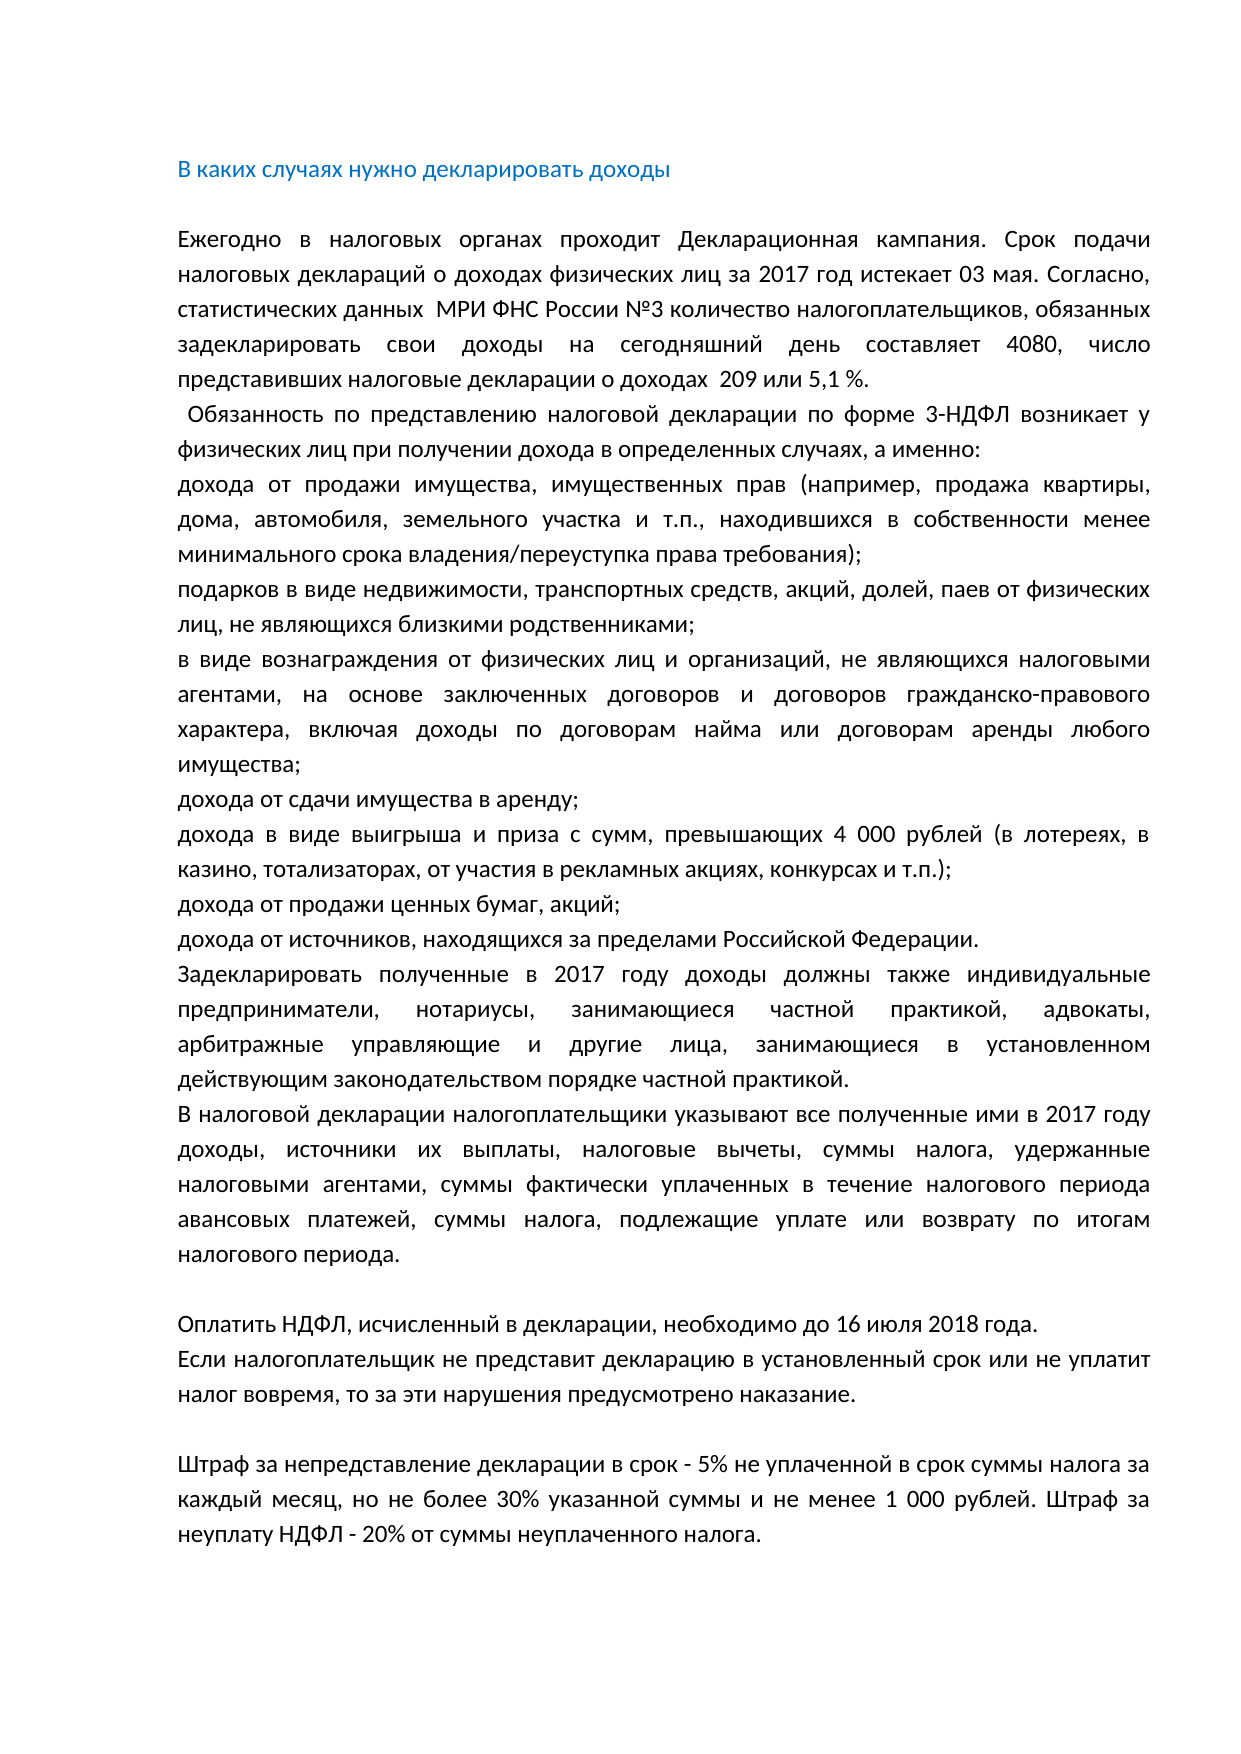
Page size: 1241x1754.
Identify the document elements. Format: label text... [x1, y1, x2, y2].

text подарков в виде недвижимости, транспортных средств, акций, долей, паев от физических лиц, не являющихся близкими родственниками; [177, 573, 1152, 639]
text Обязанность по представлению налоговой декларации по форме 3-НДФЛ возникает у физических лиц при получении дохода в определенных случаях, а именно: [177, 398, 1152, 464]
text Штраф за непредставление декларации в срок - 5% не уплаченной в срок суммы налога за каждый месяц, но не более 30% указанной суммы и не менее 1 000 рублей. Штраф за неуплату НДФЛ - 20% от суммы неуплаченного налога. [177, 1448, 1152, 1549]
text дохода от сдачи имущества в аренду; [177, 783, 1152, 814]
text дохода от продажи имущества, имущественных прав (например, продажа квартиры, дома, автомобиля, земельного участка и т.п., находившихся в собственности менее минимального срока владения/переуступка права требования); [177, 468, 1152, 569]
text Если налогоплательщик не представит декларацию в установленный срок или не уплатит налог вовремя, то за эти нарушения предусмотрено наказание. [177, 1343, 1152, 1409]
text Задекларировать полученные в 2017 году доходы должны также индивидуальные предприниматели, нотариусы, занимающиеся частной практикой, адвокаты, арбитражные управляющие и другие лица, занимающиеся в установленном действующим законодательством порядке частной практикой. [177, 958, 1152, 1094]
text Оплатить НДФЛ, исчисленный в декларации, необходимо до 16 июля 2018 года. [177, 1308, 1152, 1339]
text В налоговой декларации налогоплательщики указывают все полученные ими в 2017 году доходы, источники их выплаты, налоговые вычеты, суммы налога, удержанные налоговыми агентами, суммы фактически уплаченных в течение налогового периода авансовых платежей, суммы налога, подлежащие уплате или возврату по итогам налогового периода. [177, 1098, 1152, 1269]
text В каких случаях нужно декларировать доходы [177, 153, 1152, 184]
text дохода от продажи ценных бумаг, акций; [177, 888, 1152, 919]
text дохода от источников, находящихся за пределами Российской Федерации. [177, 923, 1152, 954]
text Ежегодно в налоговых органах проходит Декларационная кампания. Срок подачи налоговых деклараций о доходах физических лиц за 2017 год истекает 03 мая. Согласно, статистических данных МРИ ФНС России №3 количество налогоплательщиков, обязанных задекларировать свои доходы на сегодняшний день составляет 4080, число представивших налоговые декларации о доходах 209 или 5,1 %. [177, 223, 1152, 394]
text дохода в виде выигрыша и приза с сумм, превышающих 4 000 рублей (в лотереях, в казино, тотализаторах, от участия в рекламных акциях, конкурсах и т.п.); [177, 818, 1152, 884]
text в виде вознаграждения от физических лиц и организаций, не являющихся налоговыми агентами, на основе заключенных договоров и договоров гражданско-правового характера, включая доходы по договорам найма или договорам аренды любого имущества; [177, 643, 1152, 779]
